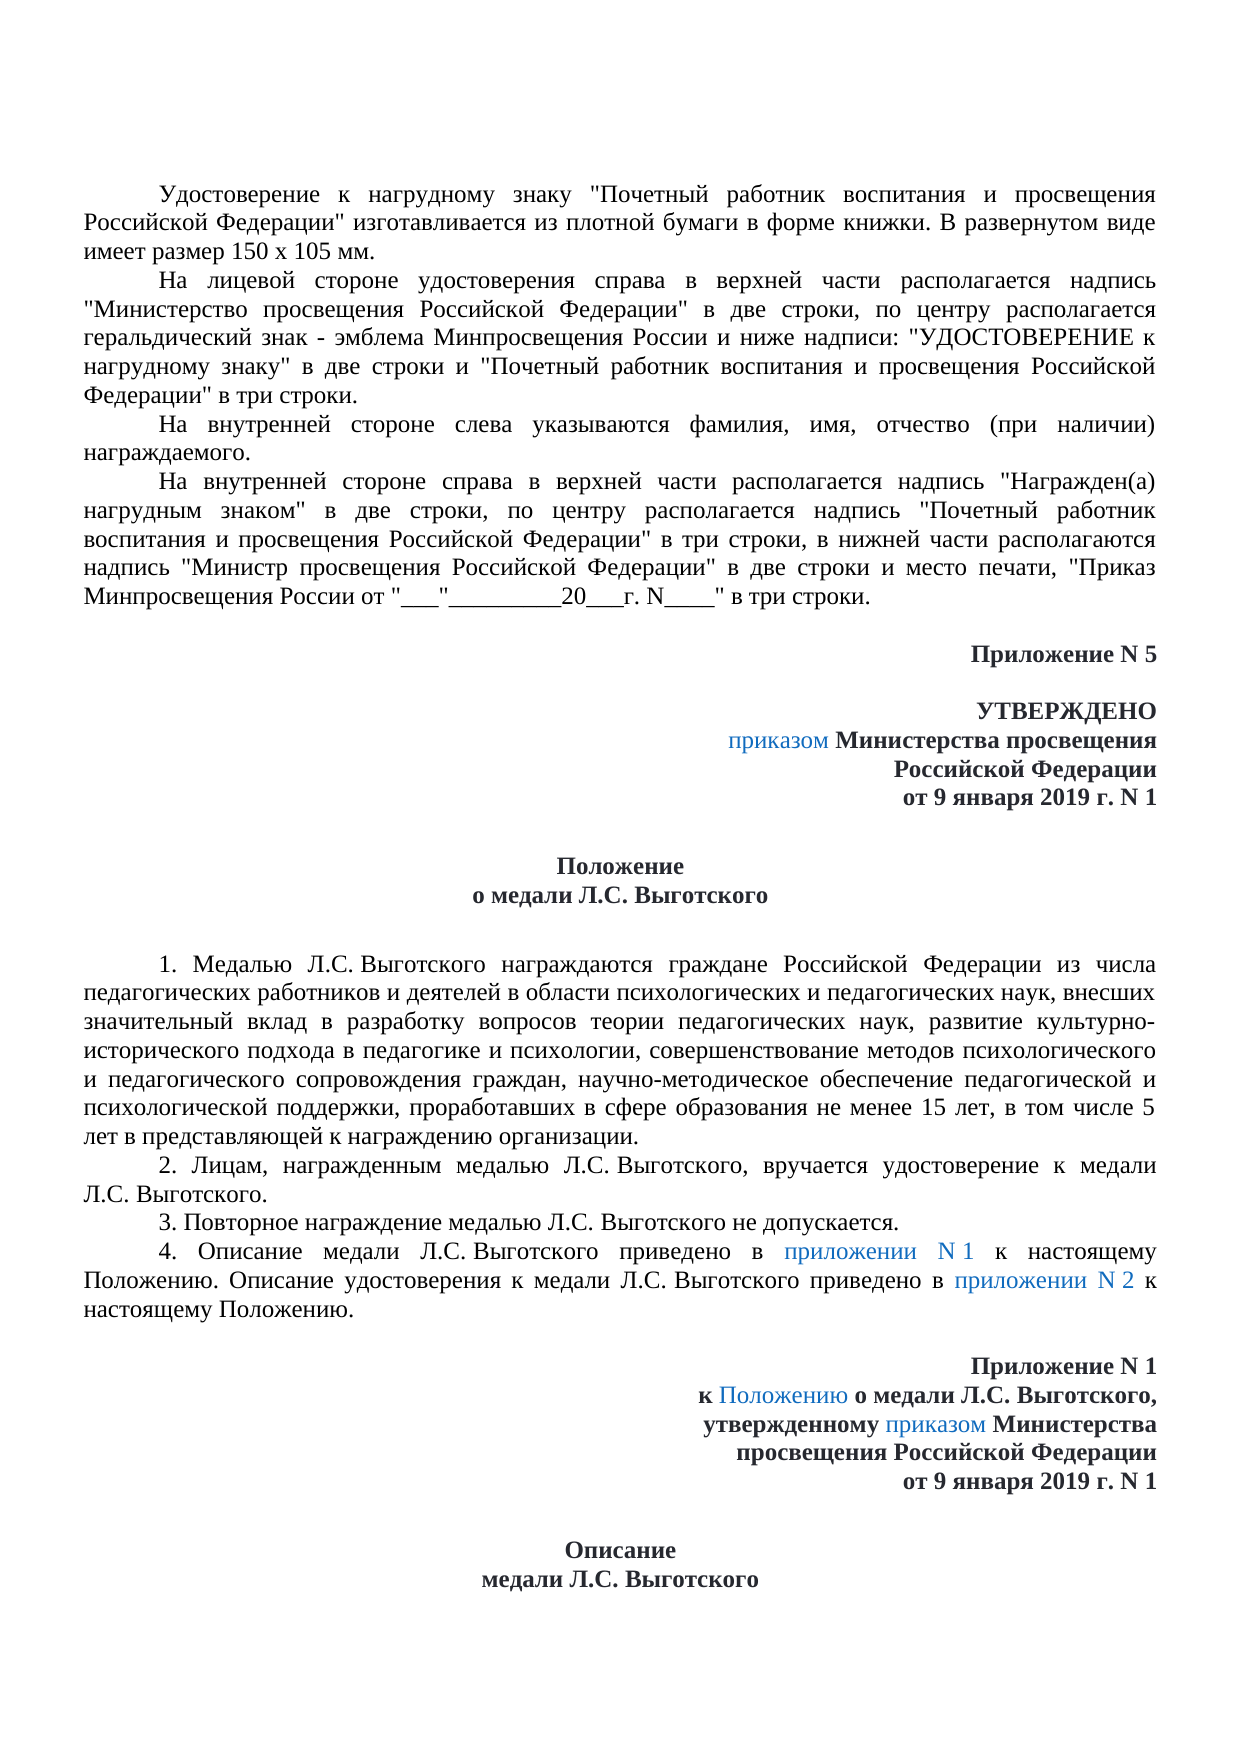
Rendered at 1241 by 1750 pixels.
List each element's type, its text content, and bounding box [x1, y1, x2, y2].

subtitle Описание медали Л.С. Выготского [83, 1535, 1157, 1592]
subtitle Положение о медали Л.С. Выготского [83, 851, 1157, 909]
text 4. Описание медали Л.С. Выготского приведено в приложении N 1 к настоящему Положению. Описание удостоверения к медали Л.С. Выготского приведено в приложении N 2 к настоящему Положению. [83, 1236, 1157, 1322]
text На внутренней стороне справа в верхней части располагается надпись "Награжден(а) нагрудным знаком" в две строки, по центру располагается надпись "Почетный работник воспитания и просвещения Российской Федерации" в три строки, в нижней части располагаются надпись "Министр просвещения Российской Федерации" в две строки и место печати, "Приказ Минпросвещения России от "___"_________20___г. N____" в три строки. [83, 466, 1157, 610]
text Приложение N 5 [83, 639, 1157, 667]
text УТВЕРЖДЕНО приказом Министерства просвещения Российской Федерации от 9 января 2019 г. N 1 [83, 696, 1157, 811]
text 2. Лицам, награжденным медалью Л.С. Выготского, вручается удостоверение к медали Л.С. Выготского. [83, 1150, 1157, 1207]
text На внутренней стороне слева указываются фамилия, имя, отчество (при наличии) награждаемого. [83, 409, 1157, 466]
text Удостоверение к нагрудному знаку "Почетный работник воспитания и просвещения Российской Федерации" изготавливается из плотной бумаги в форме книжки. В развернутом виде имеет размер 150 х 105 мм. [83, 179, 1157, 265]
text На лицевой стороне удостоверения справа в верхней части располагается надпись "Министерство просвещения Российской Федерации" в две строки, по центру располагается геральдический знак - эмблема Минпросвещения России и ниже надписи: "УДОСТОВЕРЕНИЕ к нагрудному знаку" в две строки и "Почетный работник воспитания и просвещения Российской Федерации" в три строки. [83, 265, 1157, 409]
text 3. Повторное награждение медалью Л.С. Выготского не допускается. [83, 1207, 1157, 1236]
text Приложение N 1 к Положению о медали Л.С. Выготского, утвержденному приказом Министерства просвещения Российской Федерации от 9 января 2019 г. N 1 [83, 1351, 1157, 1495]
text 1. Медалью Л.С. Выготского награждаются граждане Российской Федерации из числа педагогических работников и деятелей в области психологических и педагогических наук, внесших значительный вклад в разработку вопросов теории педагогических наук, развитие культурно-исторического подхода в педагогике и психологии, совершенствование методов психологического и педагогического сопровождения граждан, научно-методическое обеспечение педагогической и психологической поддержки, проработавших в сфере образования не менее 15 лет, в том числе 5 лет в представляющей к награждению организации. [83, 949, 1157, 1150]
